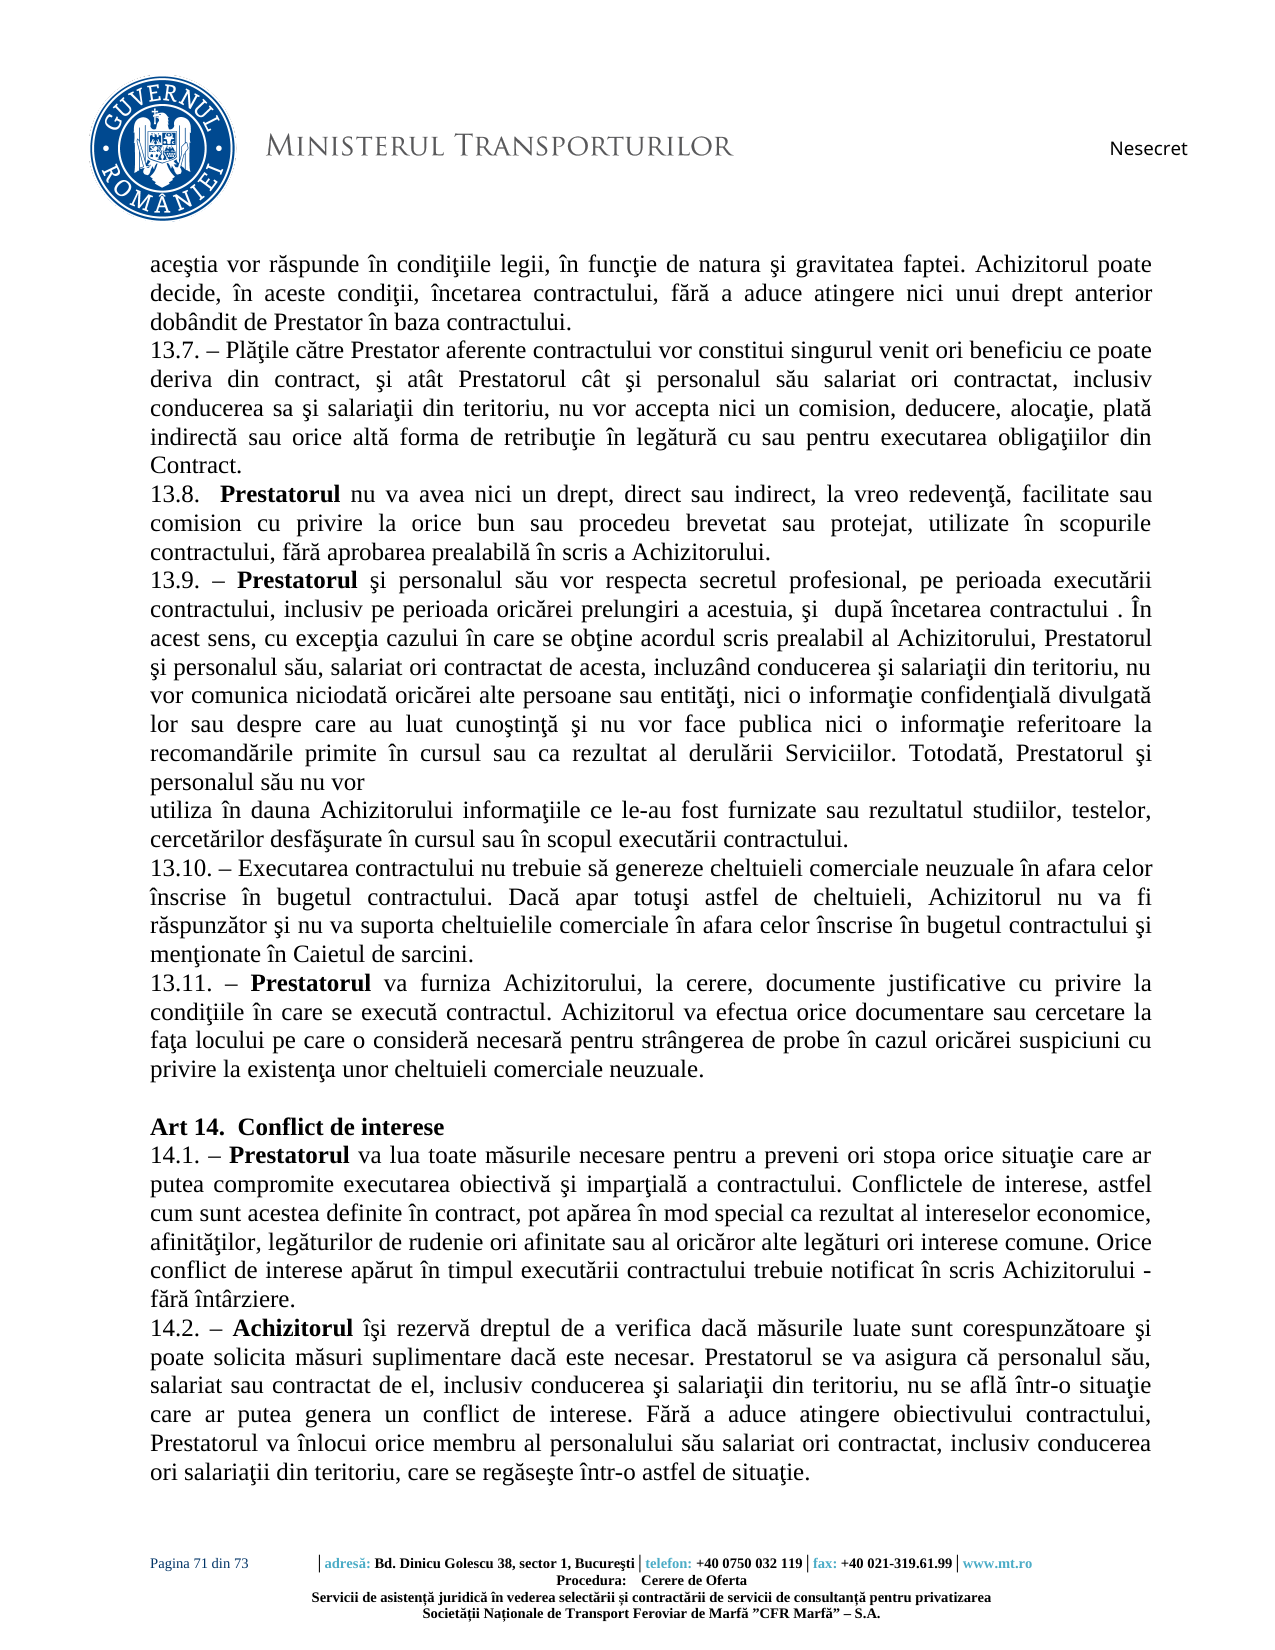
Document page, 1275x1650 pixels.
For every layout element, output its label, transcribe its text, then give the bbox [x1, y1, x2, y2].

text 13.8. Prestatorul nu va avea nici un drept, direct sau indirect, la vreo redevenţă, facilitate sau comision cu privire la orice bun sau procedeu brevetat sau protejat, utilizate în scopurile contractului, fără aprobarea prealabilă în scris a Achizitorului. [150, 479, 1153, 565]
text 13.7. – Plăţile către Prestator aferente contractului vor constitui singurul venit ori beneficiu ce poate deriva din contract, şi atât Prestatorul cât şi personalul său salariat ori contractat, inclusiv conducerea sa şi salariaţii din teritoriu, nu vor accepta nici un comision, deducere, alocaţie, plată indirectă sau orice altă forma de retribuţie în legătură cu sau pentru executarea obligaţiilor din Contract. [150, 335, 1153, 479]
text 14.2. – Achizitorul îşi rezervă dreptul de a verifica dacă măsurile luate sunt corespunzătoare şi poate solicita măsuri suplimentare dacă este necesar. Prestatorul se va asigura că personalul său, salariat sau contractat de el, inclusiv conducerea şi salariaţii din teritoriu, nu se află într-o situaţie care ar putea genera un conflict de interese. Fără a aduce atingere obiectivului contractului, Prestatorul va înlocui orice membru al personalului său salariat ori contractat, inclusiv conducerea ori salariaţii din teritoriu, care se regăseşte într-o astfel de situaţie. [150, 1313, 1153, 1485]
text utiliza în dauna Achizitorului informaţiile ce le-au fost furnizate sau rezultatul studiilor, testelor, cercetărilor desfăşurate în cursul sau în scopul executării contractului. [150, 795, 1153, 853]
text 13.9. – Prestatorul şi personalul său vor respecta secretul profesional, pe perioada executării contractului, inclusiv pe perioada oricărei prelungiri a acestuia, şi după încetarea contractului . În acest sens, cu excepţia cazului în care se obţine acordul scris prealabil al Achizitorului, Prestatorul şi personalul său, salariat ori contractat de acesta, incluzând conducerea şi salariaţii din teritoriu, nu vor comunica niciodată oricărei alte persoane sau entităţi, nici o informaţie confidenţială divulgată lor sau despre care au luat cunoştinţă şi nu vor face publica nici o informaţie referitoare la recomandările primite în cursul sau ca rezultat al derulării Serviciilor. Totodată, Prestatorul şi personalul său nu vor [150, 565, 1153, 795]
picture [88, 75, 734, 222]
text aceştia vor răspunde în condiţiile legii, în funcţie de natura şi gravitatea faptei. Achizitorul poate decide, în aceste condiţii, încetarea contractului, fără a aduce atingere nici unui drept anterior dobândit de Prestator în baza contractului. [150, 249, 1153, 335]
text 13.10. – Executarea contractului nu trebuie să genereze cheltuieli comerciale neuzuale în afara celor înscrise în bugetul contractului. Dacă apar totuşi astfel de cheltuieli, Achizitorul nu va fi răspunzător şi nu va suporta cheltuielile comerciale în afara celor înscrise în bugetul contractului şi menţionate în Caietul de sarcini. [150, 853, 1153, 968]
text Art 14. Conflict de interese [150, 1112, 1153, 1140]
text 14.1. – Prestatorul va lua toate măsurile necesare pentru a preveni ori stopa orice situaţie care ar putea compromite executarea obiectivă şi imparţială a contractului. Conflictele de interese, astfel cum sunt acestea definite în contract, pot apărea în mod special ca rezultat al intereselor economice, afinităţilor, legăturilor de rudenie ori afinitate sau al oricăror alte legături ori interese comune. Orice conflict de interese apărut în timpul executării contractului trebuie notificat în scris Achizitorului - fără întârziere. [150, 1140, 1153, 1313]
text 13.11. – Prestatorul va furniza Achizitorului, la cerere, documente justificative cu privire la condiţiile în care se execută contractul. Achizitorul va efectua orice documentare sau cercetare la faţa locului pe care o consideră necesară pentru strângerea de probe în cazul oricărei suspiciuni cu privire la existenţa unor cheltuieli comerciale neuzuale. [150, 968, 1153, 1083]
